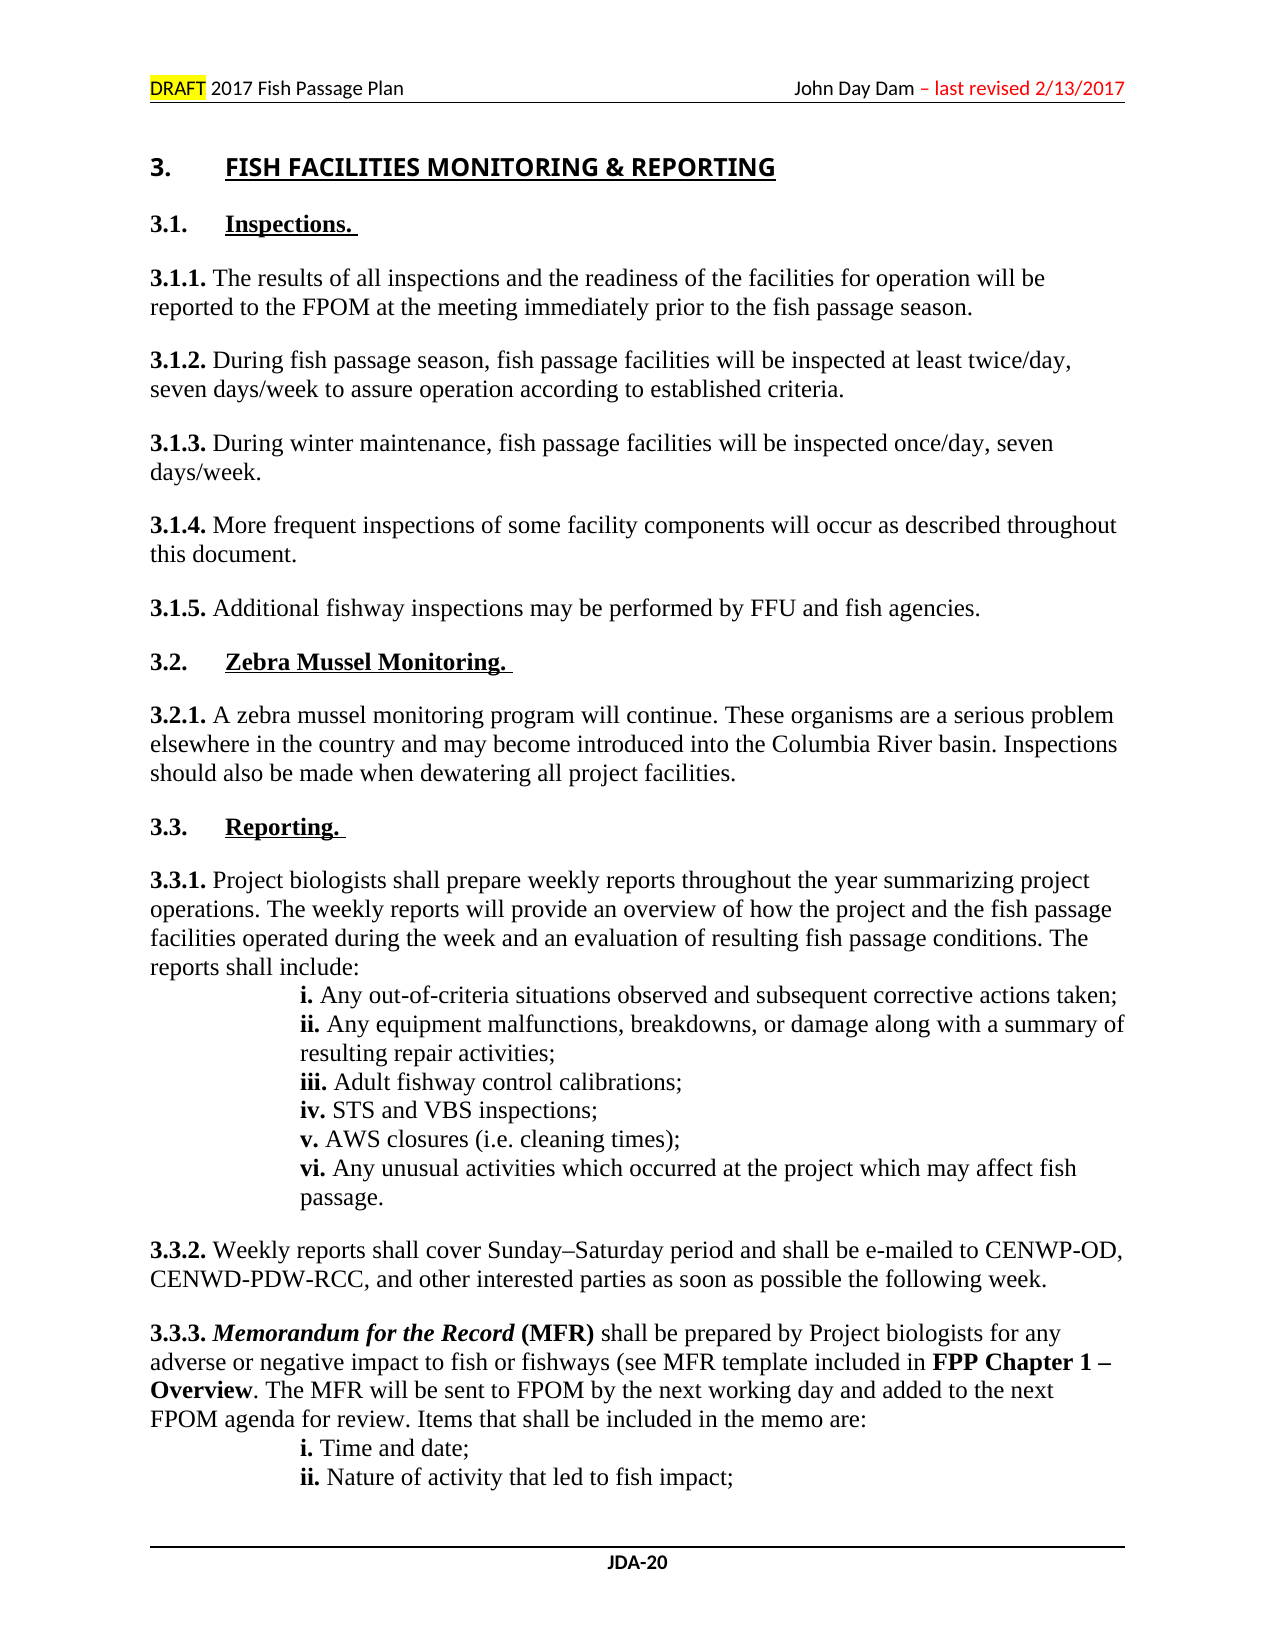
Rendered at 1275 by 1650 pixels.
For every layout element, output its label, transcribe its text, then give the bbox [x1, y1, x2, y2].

list Nature of activity that led to fish impact; [300, 1462, 1125, 1490]
list Time and date; [300, 1433, 1125, 1462]
text During fish passage season, fish passage facilities will be inspected at least twice/day, seven days/week to assure operation according to established criteria. [150, 345, 1125, 403]
text Weekly reports shall cover Sunday–Saturday period and shall be e-mailed to CENWP-OD, CENWD-PDW-RCC, and other interested parties as soon as possible the following week. [150, 1235, 1125, 1293]
text More frequent inspections of some facility components will occur as described throughout this document. [150, 510, 1125, 568]
list Any out-of-criteria situations observed and subsequent corrective actions taken; [300, 980, 1125, 1009]
list Any equipment malfunctions, breakdowns, or damage along with a summary of resulting repair activities; [300, 1009, 1125, 1067]
text Memorandum for the Record (MFR) shall be prepared by Project biologists for any adverse or negative impact to fish or fishways (see MFR template included in FPP Chapter 1 – Overview. The MFR will be sent to FPOM by the next working day and added to the next FPOM agenda for review. Items that shall be included in the memo are: [150, 1318, 1125, 1433]
list STS and VBS inspections; [300, 1095, 1125, 1124]
text Additional fishway inspections may be performed by FFU and fish agencies. [150, 593, 1125, 622]
list Any unusual activities which occurred at the project which may affect fish passage. [300, 1153, 1125, 1210]
text Project biologists shall prepare weekly reports throughout the year summarizing project operations. The weekly reports will provide an overview of how the project and the fish passage facilities operated during the week and an evaluation of resulting fish passage conditions. The reports shall include: [150, 865, 1125, 980]
list AWS closures (i.e. cleaning times); [300, 1124, 1125, 1153]
text Zebra Mussel Monitoring. [150, 647, 1125, 675]
list Adult fishway control calibrations; [300, 1067, 1125, 1095]
text Inspections. [150, 209, 1125, 238]
text Reporting. [150, 812, 1125, 840]
text The results of all inspections and the readiness of the facilities for operation will be reported to the FPOM at the meeting immediately prior to the fish passage season. [150, 263, 1125, 320]
text During winter maintenance, fish passage facilities will be inspected once/day, seven days/week. [150, 428, 1125, 485]
text Fish facilities Monitoring & Reporting [150, 150, 1125, 184]
text A zebra mussel monitoring program will continue. These organisms are a serious problem elsewhere in the country and may become introduced into the Columbia River basin. Inspections should also be made when dewatering all project facilities. [150, 700, 1125, 787]
